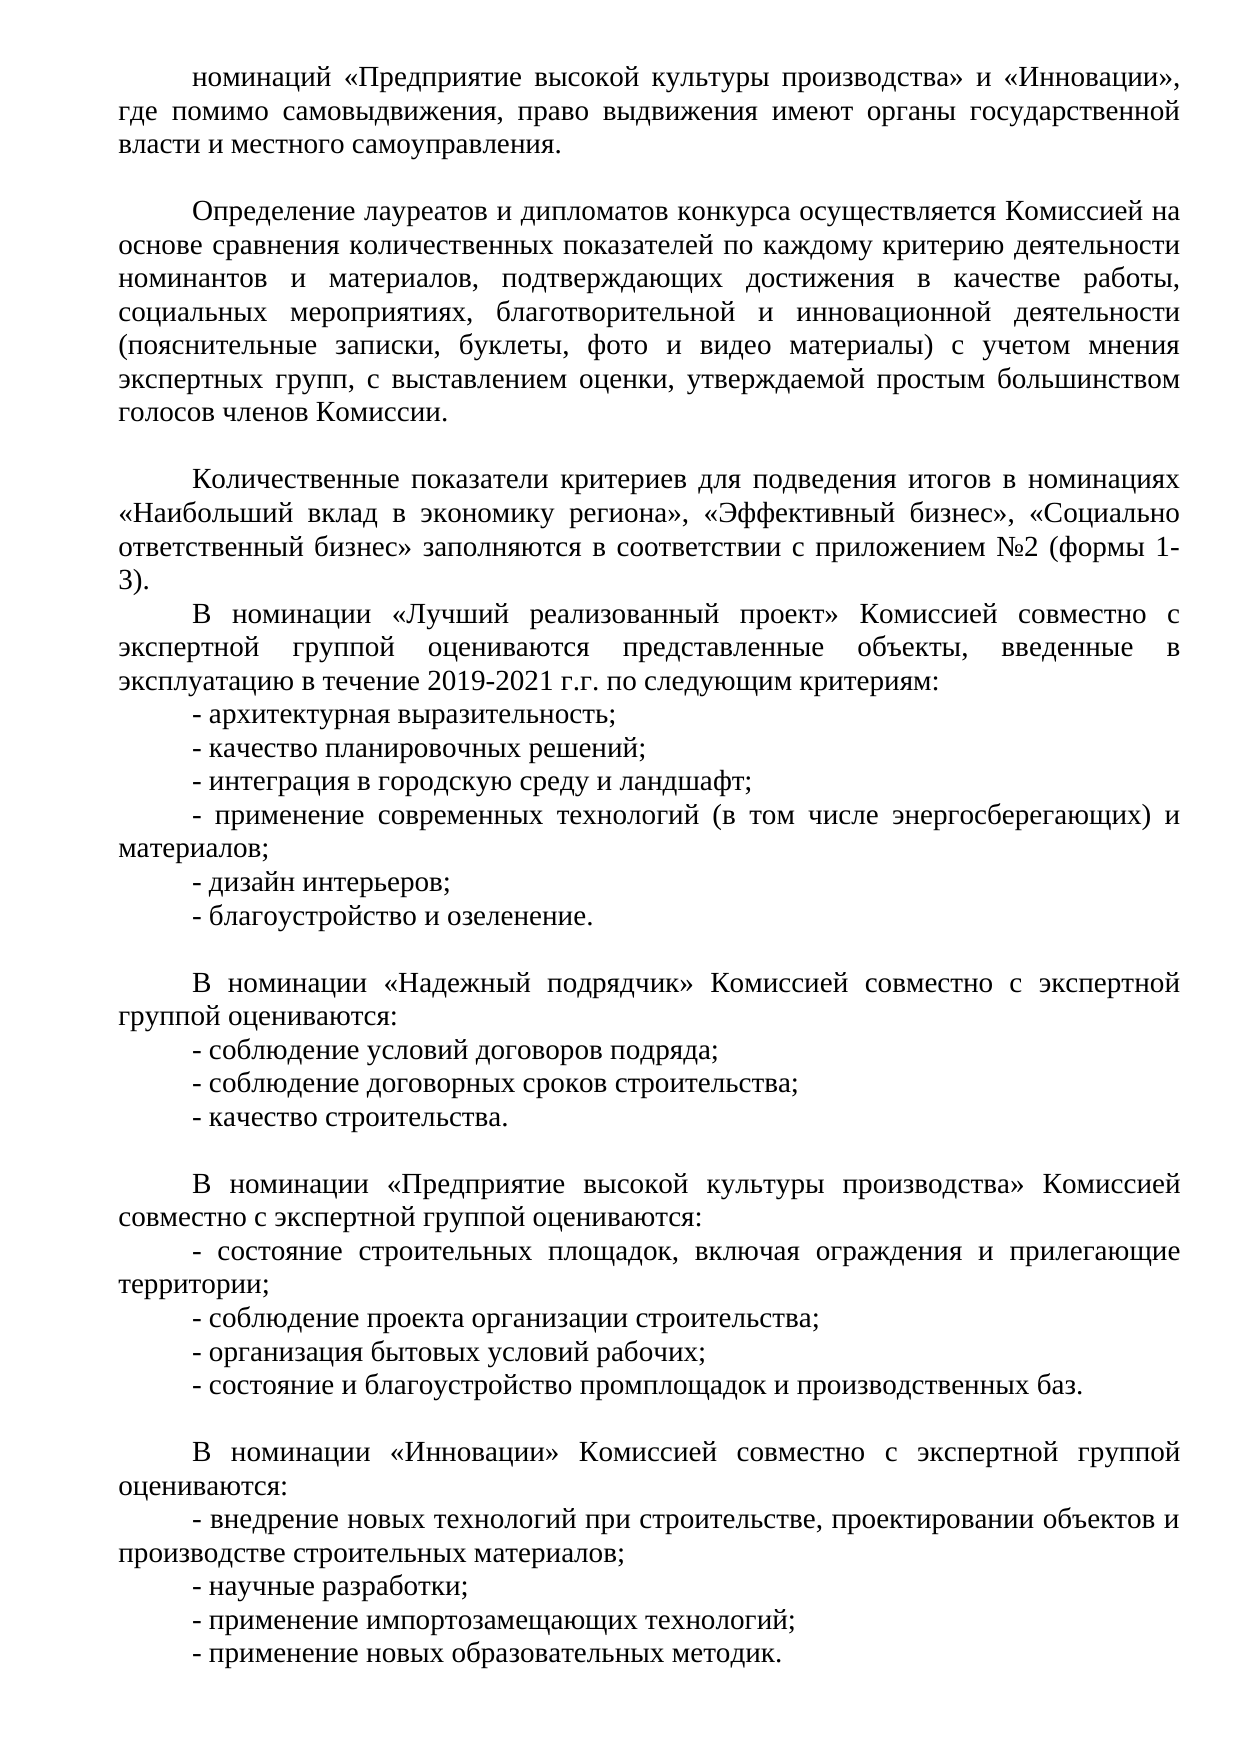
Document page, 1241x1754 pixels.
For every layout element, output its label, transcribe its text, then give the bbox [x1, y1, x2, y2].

text - состояние и благоустройство промплощадок и производственных баз. [118, 1367, 1181, 1401]
text - архитектурная выразительность; [118, 696, 1181, 730]
text - организация бытовых условий рабочих; [118, 1334, 1181, 1367]
text В номинации «Предприятие высокой культуры производства» Комиссией совместно с экспертной группой оцениваются: [118, 1166, 1181, 1233]
text - дизайн интерьеров; [118, 864, 1181, 898]
text - соблюдение проекта организации строительства; [118, 1300, 1181, 1334]
text В номинации «Лучший реализованный проект» Комиссией совместно с экспертной группой оцениваются представленные объекты, введенные в эксплуатацию в течение 2019-2021 г.г. по следующим критериям: [118, 596, 1181, 696]
text Количественные показатели критериев для подведения итогов в номинациях «Наибольший вклад в экономику региона», «Эффективный бизнес», «Социально ответственный бизнес» заполняются в соответствии с приложением №2 (формы 1-3). [118, 462, 1181, 596]
text В номинации «Надежный подрядчик» Комиссией совместно с экспертной группой оцениваются: [118, 965, 1181, 1032]
text Определение лауреатов и дипломатов конкурса осуществляется Комиссией на основе сравнения количественных показателей по каждому критерию деятельности номинантов и материалов, подтверждающих достижения в качестве работы, социальных мероприятиях, благотворительной и инновационной деятельности (пояснительные записки, буклеты, фото и видео материалы) с учетом мнения экспертных групп, с выставлением оценки, утверждаемой простым большинством голосов членов Комиссии. [118, 193, 1181, 428]
text - качество строительства. [118, 1099, 1181, 1132]
text - соблюдение условий договоров подряда; [118, 1032, 1181, 1065]
text - научные разработки; [118, 1568, 1181, 1602]
text - благоустройство и озеленение. [118, 898, 1181, 931]
text - интеграция в городскую среду и ландшафт; [118, 763, 1181, 797]
text - применение импортозамещающих технологий; [118, 1602, 1181, 1636]
text - внедрение новых технологий при строительстве, проектировании объектов и производстве строительных материалов; [118, 1501, 1181, 1568]
text - применение новых образовательных методик. [118, 1636, 1181, 1669]
text - состояние строительных площадок, включая ограждения и прилегающие территории; [118, 1233, 1181, 1300]
text - качество планировочных решений; [118, 730, 1181, 763]
text номинаций «Предприятие высокой культуры производства» и «Инновации», где помимо самовыдвижения, право выдвижения имеют органы государственной власти и местного самоуправления. [118, 59, 1181, 160]
text - соблюдение договорных сроков строительства; [118, 1065, 1181, 1099]
text В номинации «Инновации» Комиссией совместно с экспертной группой оцениваются: [118, 1434, 1181, 1501]
text - применение современных технологий (в том числе энергосберегающих) и материалов; [118, 797, 1181, 864]
